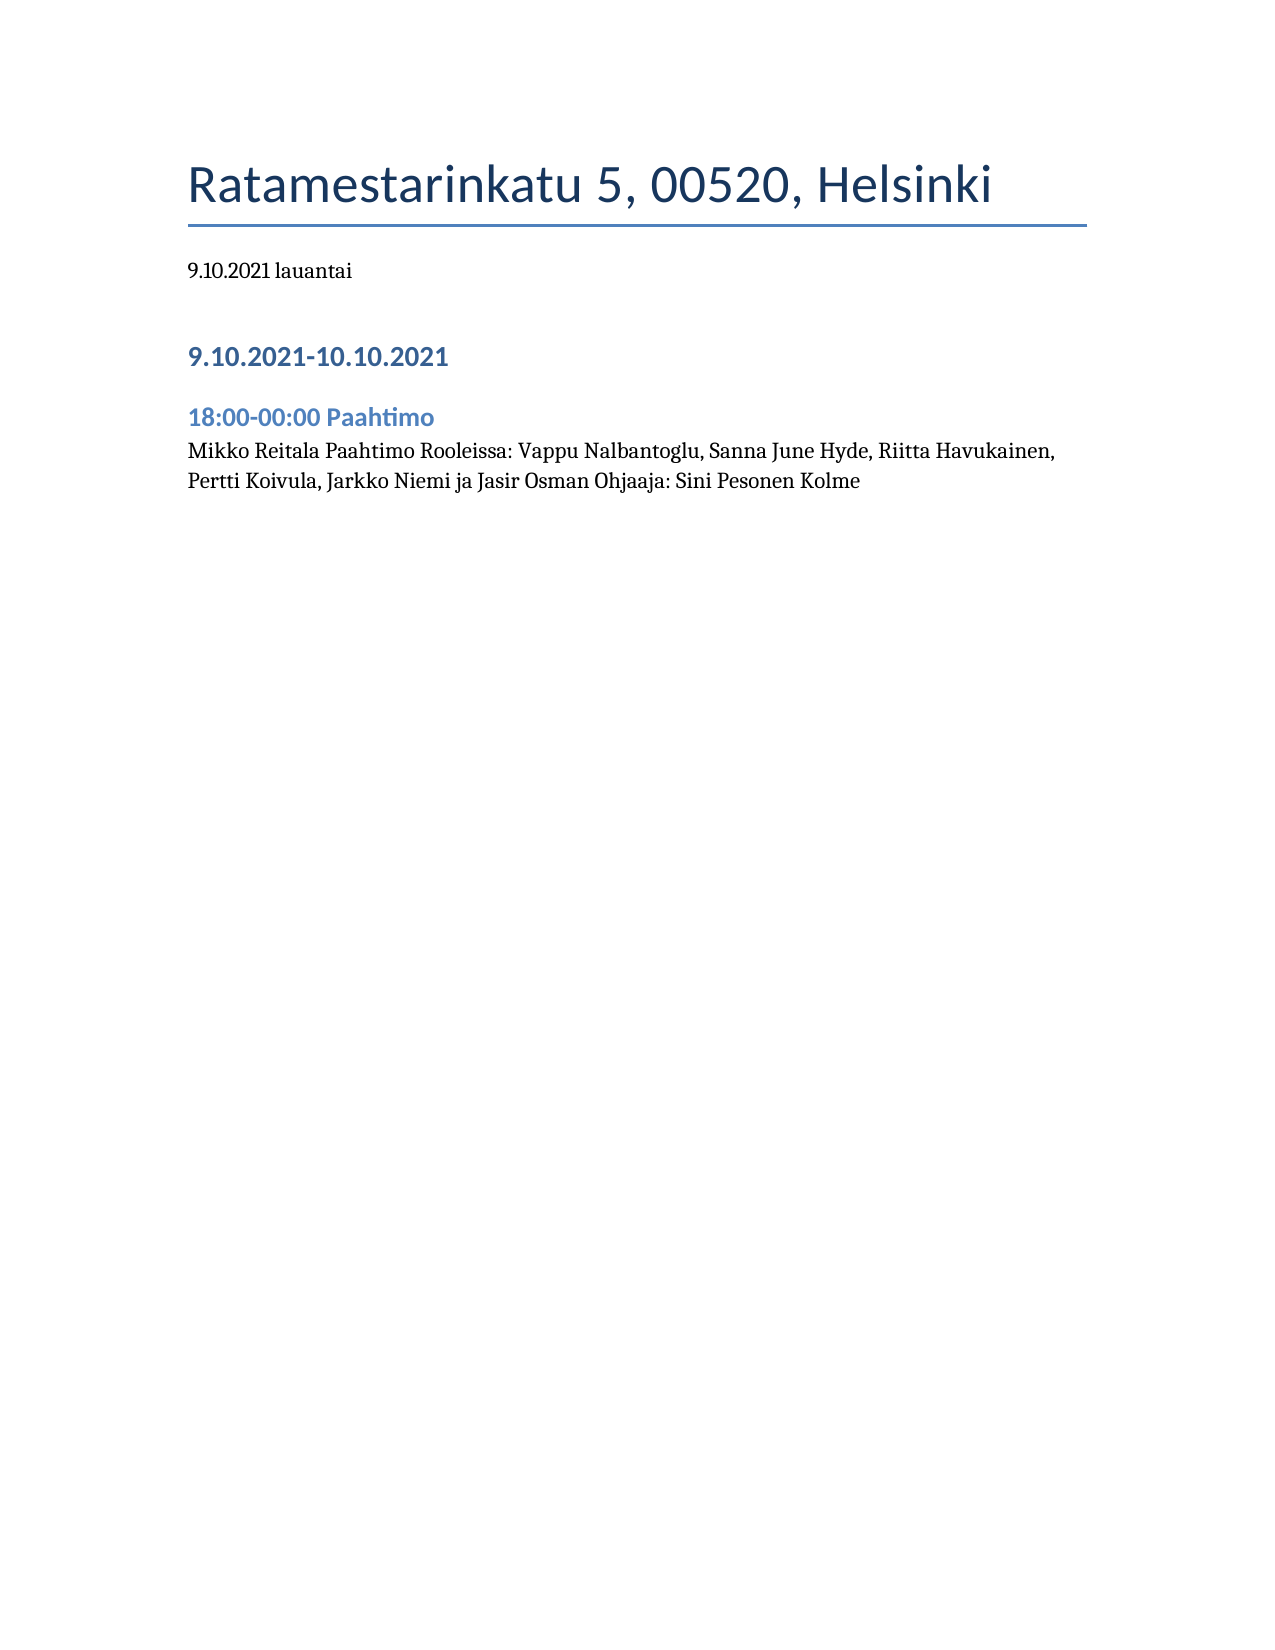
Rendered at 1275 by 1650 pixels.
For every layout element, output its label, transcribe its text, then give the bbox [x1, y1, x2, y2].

subtitle 9.10.2021-10.10.2021 [187, 338, 1087, 374]
subtitle 18:00-00:00 Paahtimo [187, 400, 1087, 433]
text 9.10.2021 lauantai [187, 258, 1087, 284]
text Mikko Reitala Paahtimo Rooleissa: Vappu Nalbantoglu, Sanna June Hyde, Riitta Havukainen, Pertti Koivula, Jarkko Niemi ja Jasir Osman Ohjaaja: Sini Pesonen Kolme [187, 438, 1087, 494]
title Ratamestarinkatu 5, 00520, Helsinki [187, 150, 1087, 227]
